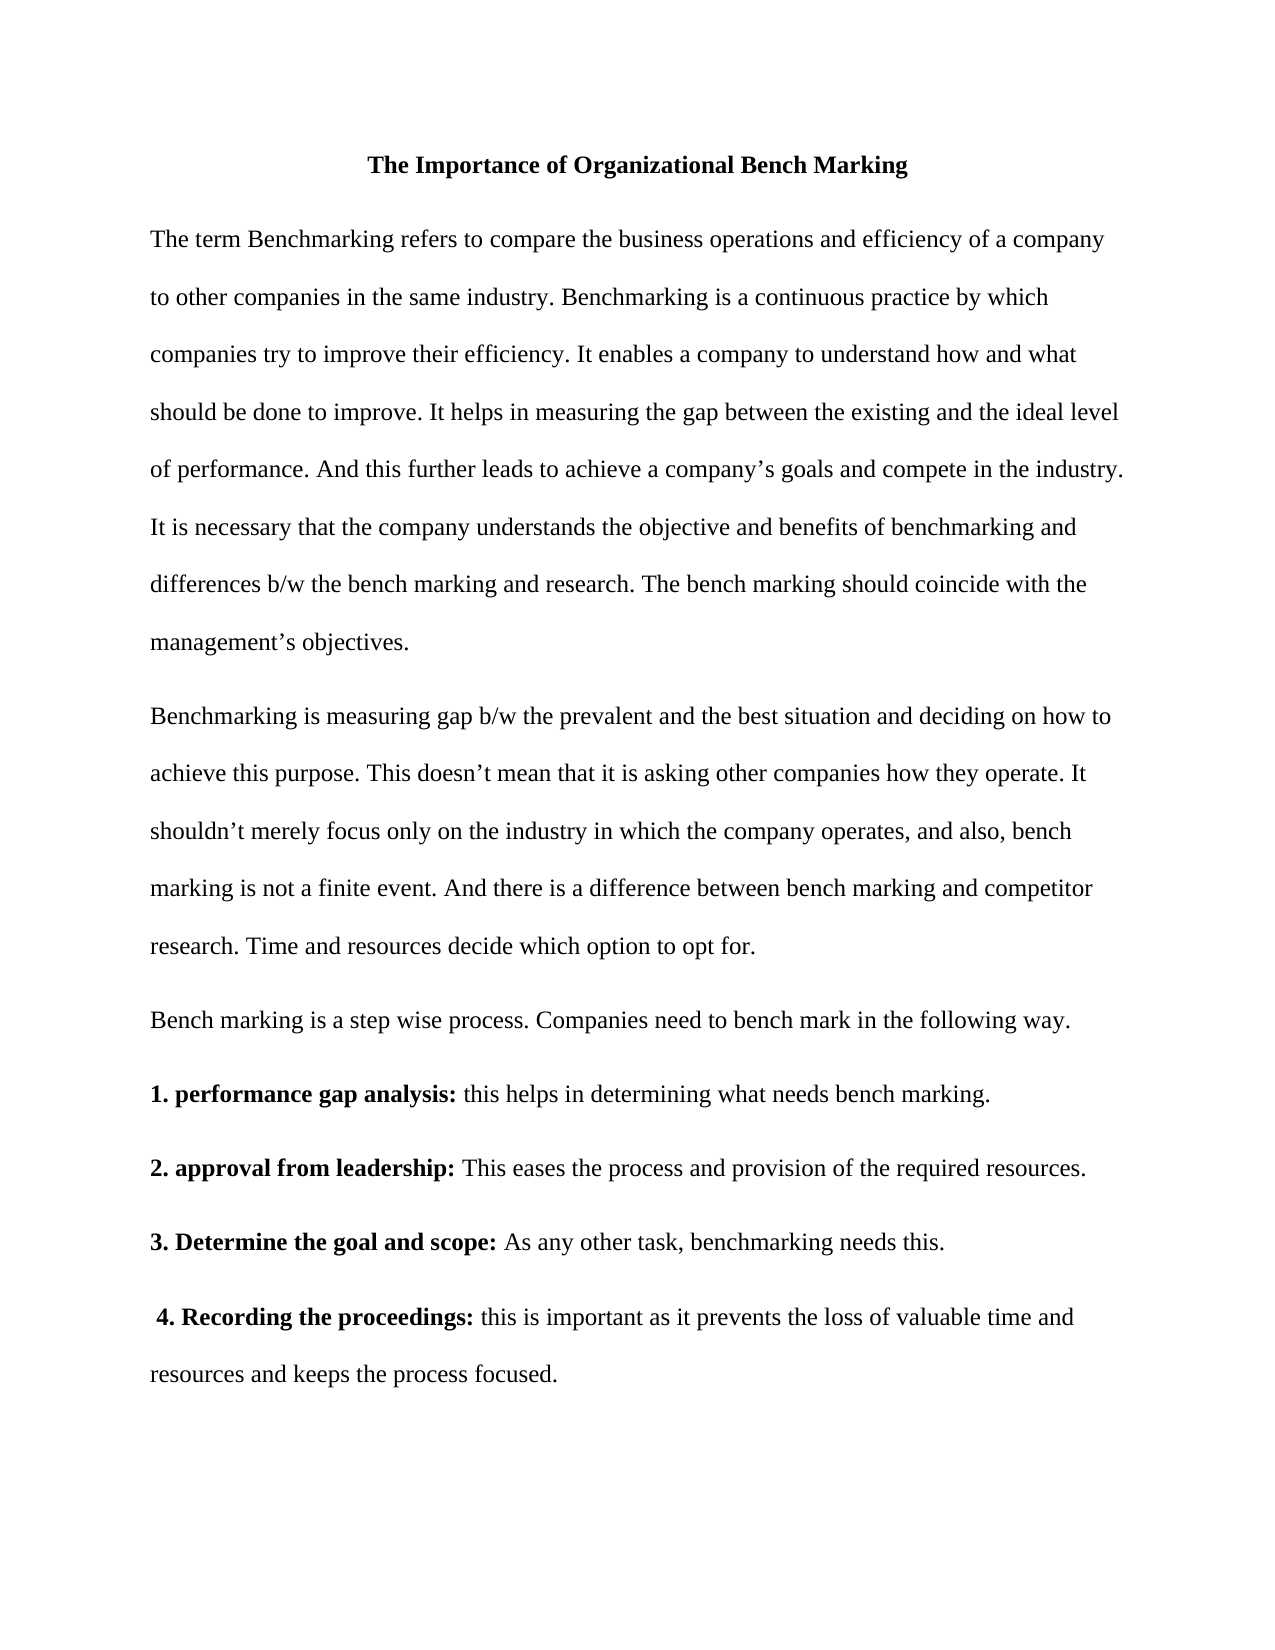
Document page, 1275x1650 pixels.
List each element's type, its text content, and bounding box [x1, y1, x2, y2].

text The Importance of Organizational Bench Marking [150, 150, 1125, 179]
text 1. performance gap analysis: this helps in determining what needs bench marking. [150, 1079, 1125, 1108]
text Benchmarking is measuring gap b/w the prevalent and the best situation and deciding on how to achieve this purpose. This doesn’t mean that it is asking other companies how they operate. It shouldn’t merely focus only on the industry in which the company operates, and also, bench marking is not a finite event. And there is a difference between bench marking and competitor research. Time and resources decide which option to opt for. [150, 701, 1125, 959]
text The term Benchmarking refers to compare the business operations and efficiency of a company to other companies in the same industry. Benchmarking is a continuous practice by which companies try to improve their efficiency. It enables a company to understand how and what should be done to improve. It helps in measuring the gap between the existing and the ideal level of performance. And this further leads to achieve a company’s goals and compete in the industry. It is necessary that the company understands the objective and benefits of benchmarking and differences b/w the bench marking and research. The bench marking should coincide with the management’s objectives. [150, 224, 1125, 655]
text 4. Recording the proceedings: this is important as it prevents the loss of valuable time and resources and keeps the process focused. [150, 1302, 1125, 1388]
text 3. Determine the goal and scope: As any other task, benchmarking needs this. [150, 1227, 1125, 1256]
text Bench marking is a step wise process. Companies need to bench mark in the following way. [150, 1005, 1125, 1034]
text 2. approval from leadership: This eases the process and provision of the required resources. [150, 1153, 1125, 1182]
